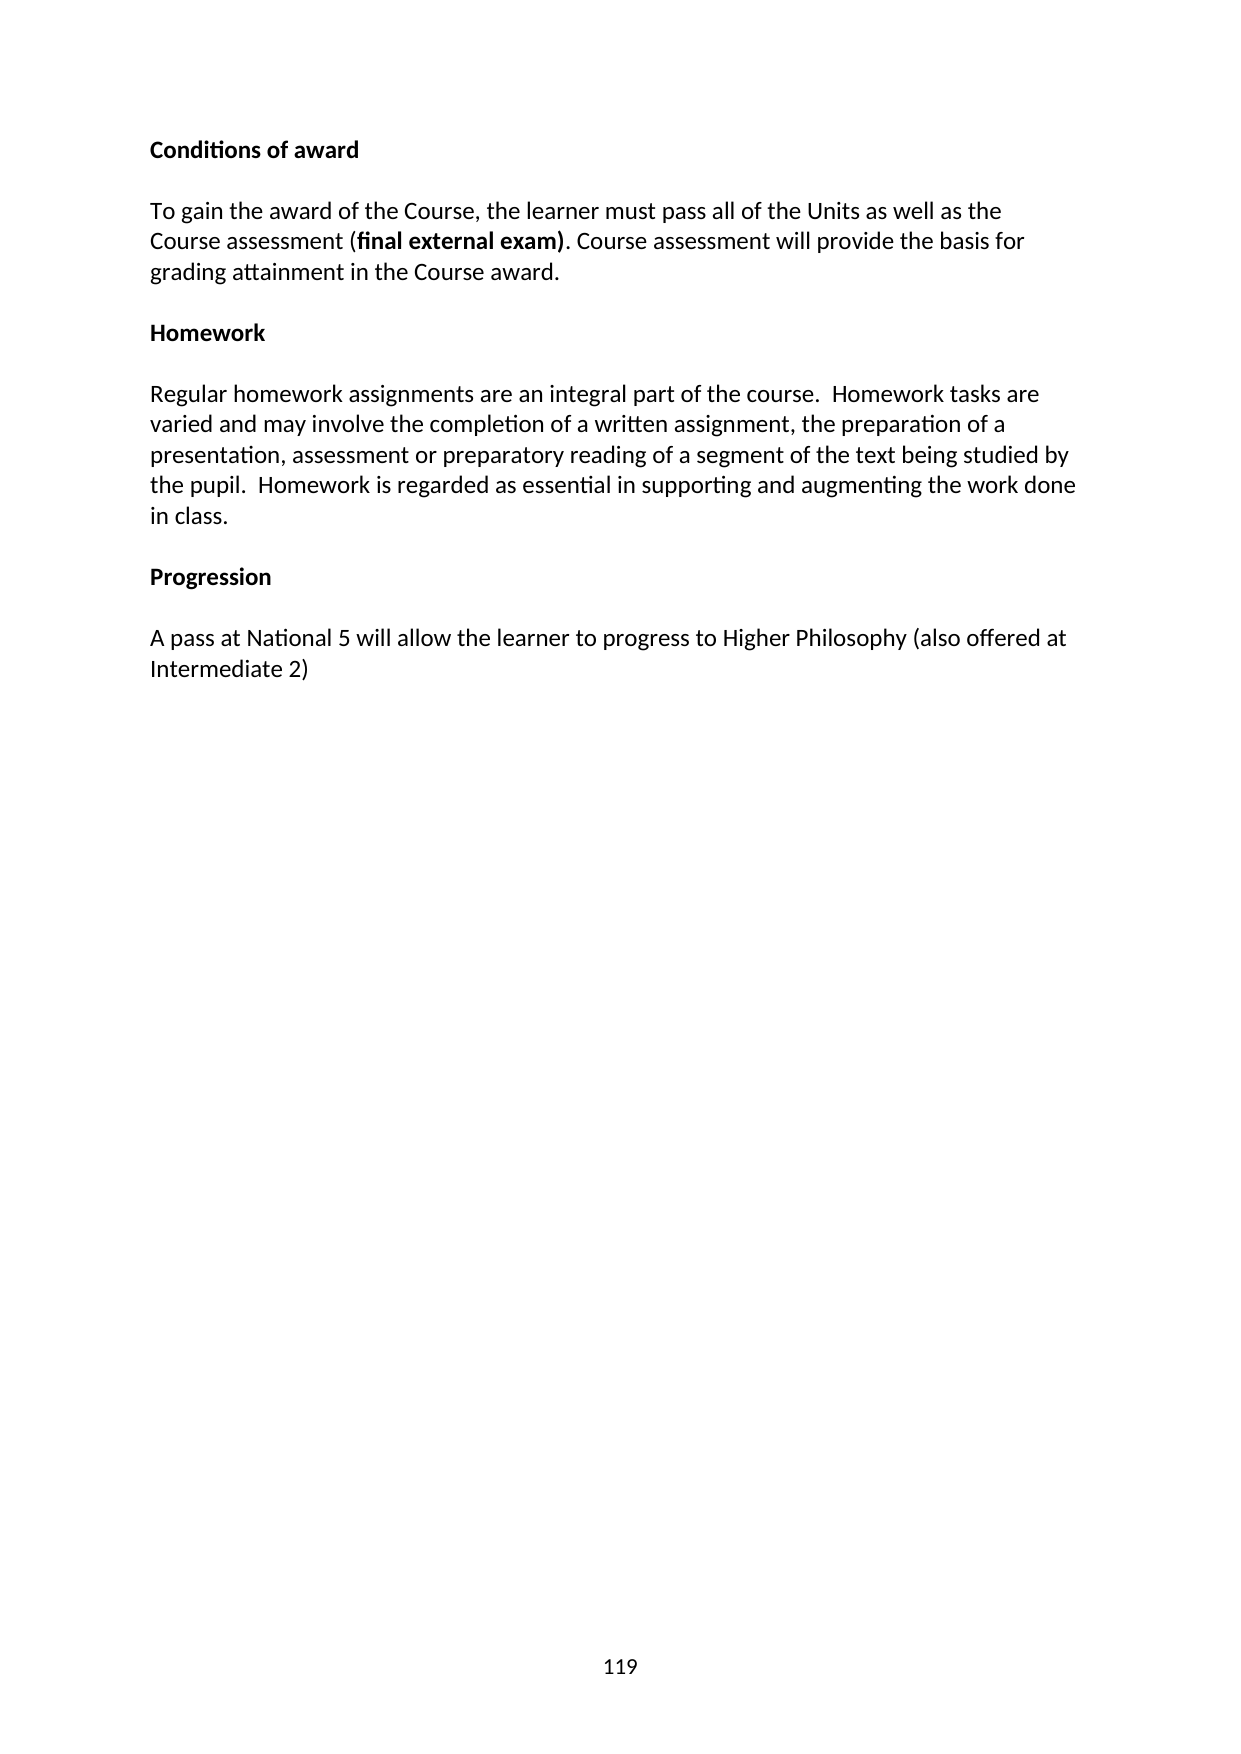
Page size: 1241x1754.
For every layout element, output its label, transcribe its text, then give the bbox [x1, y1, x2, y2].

text To gain the award of the Course, the learner must pass all of the Units as well as the Course assessment (final external exam). Course assessment will provide the basis for grading attainment in the Course award. [150, 195, 1078, 287]
text Regular homework assignments are an integral part of the course. Homework tasks are varied and may involve the completion of a written assignment, the preparation of a presentation, assessment or preparatory reading of a segment of the text being studied by the pupil. Homework is regarded as essential in supporting and augmenting the work done in class. [150, 378, 1078, 531]
text Conditions of award [150, 134, 1078, 164]
text A pass at National 5 will allow the learner to progress to Higher Philosophy (also offered at Intermediate 2) [150, 622, 1078, 683]
text Progression [150, 561, 1078, 592]
text Homework [150, 317, 1078, 348]
